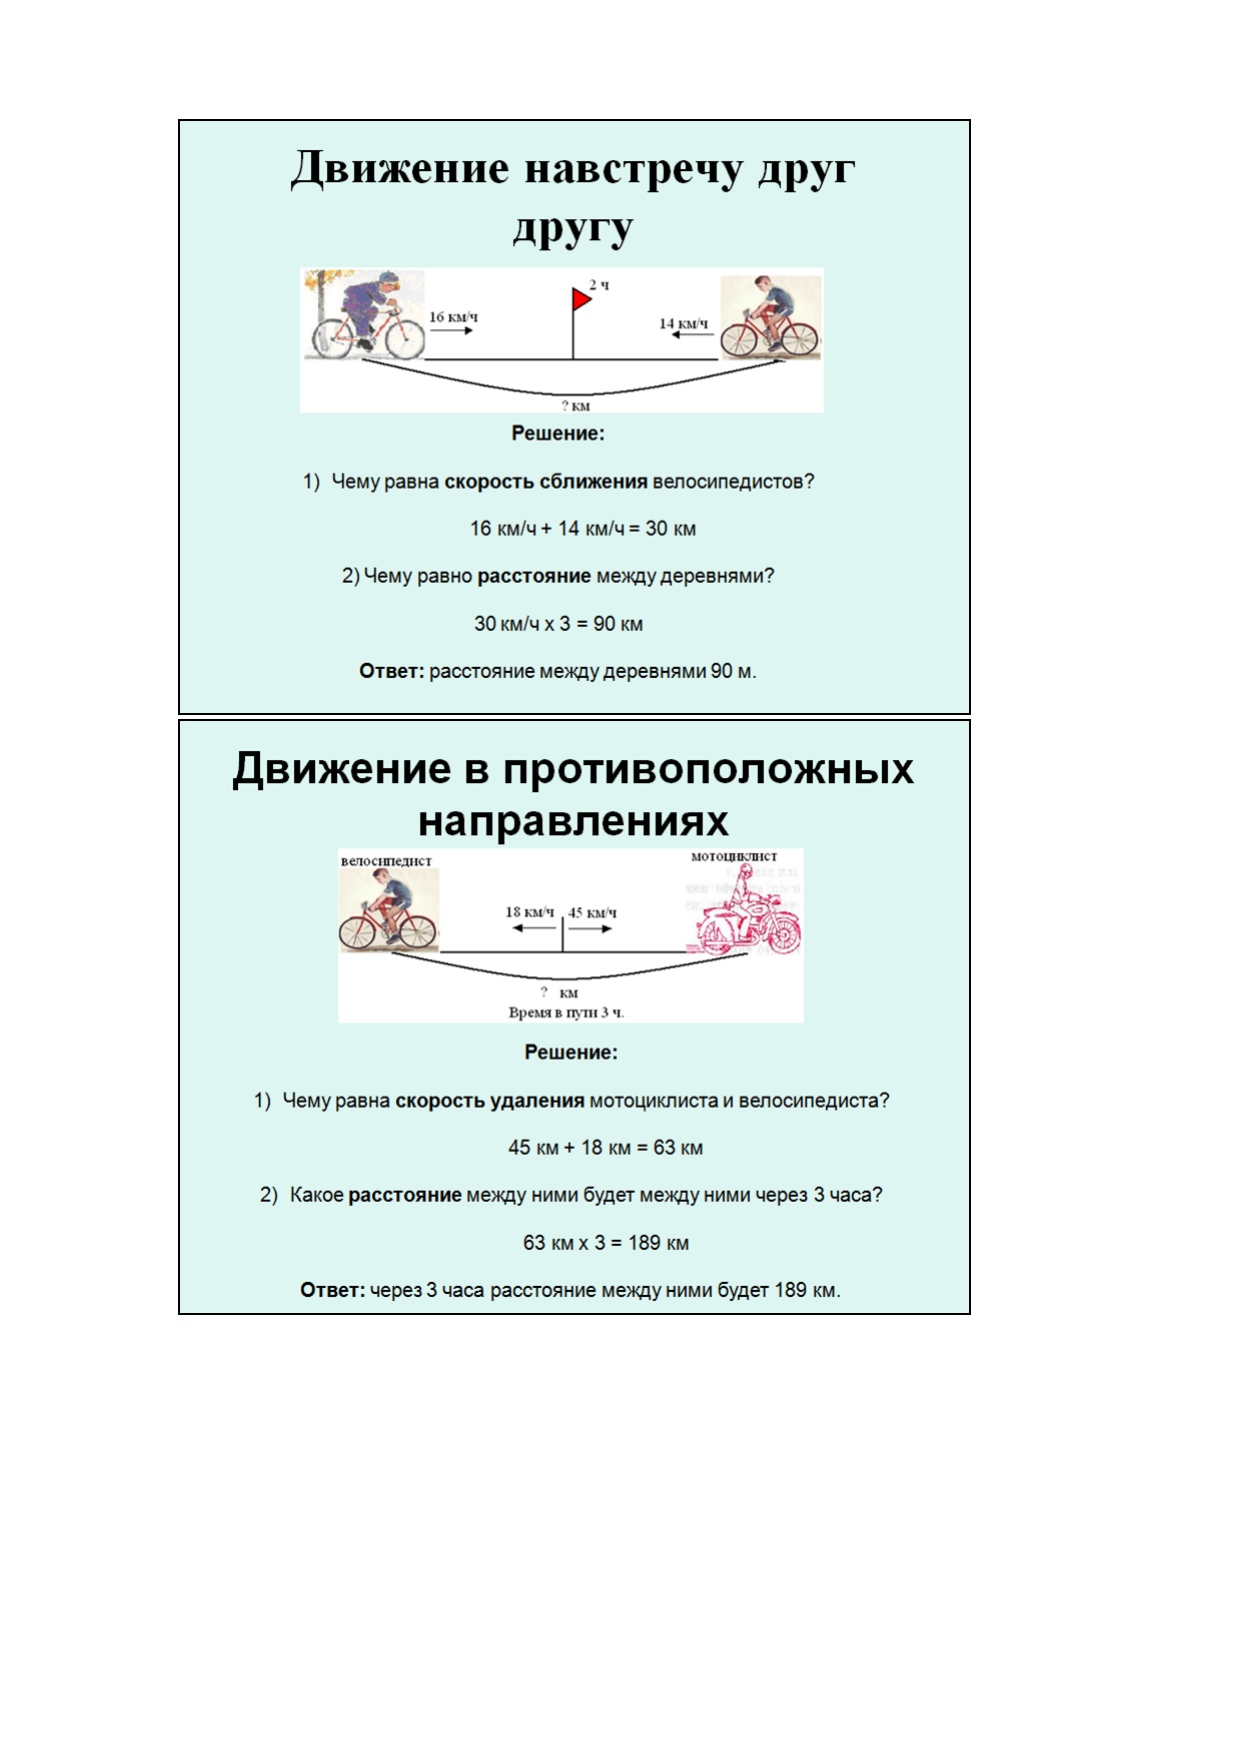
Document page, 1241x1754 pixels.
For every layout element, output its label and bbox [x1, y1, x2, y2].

picture [177, 118, 972, 716]
picture [177, 718, 972, 1316]
